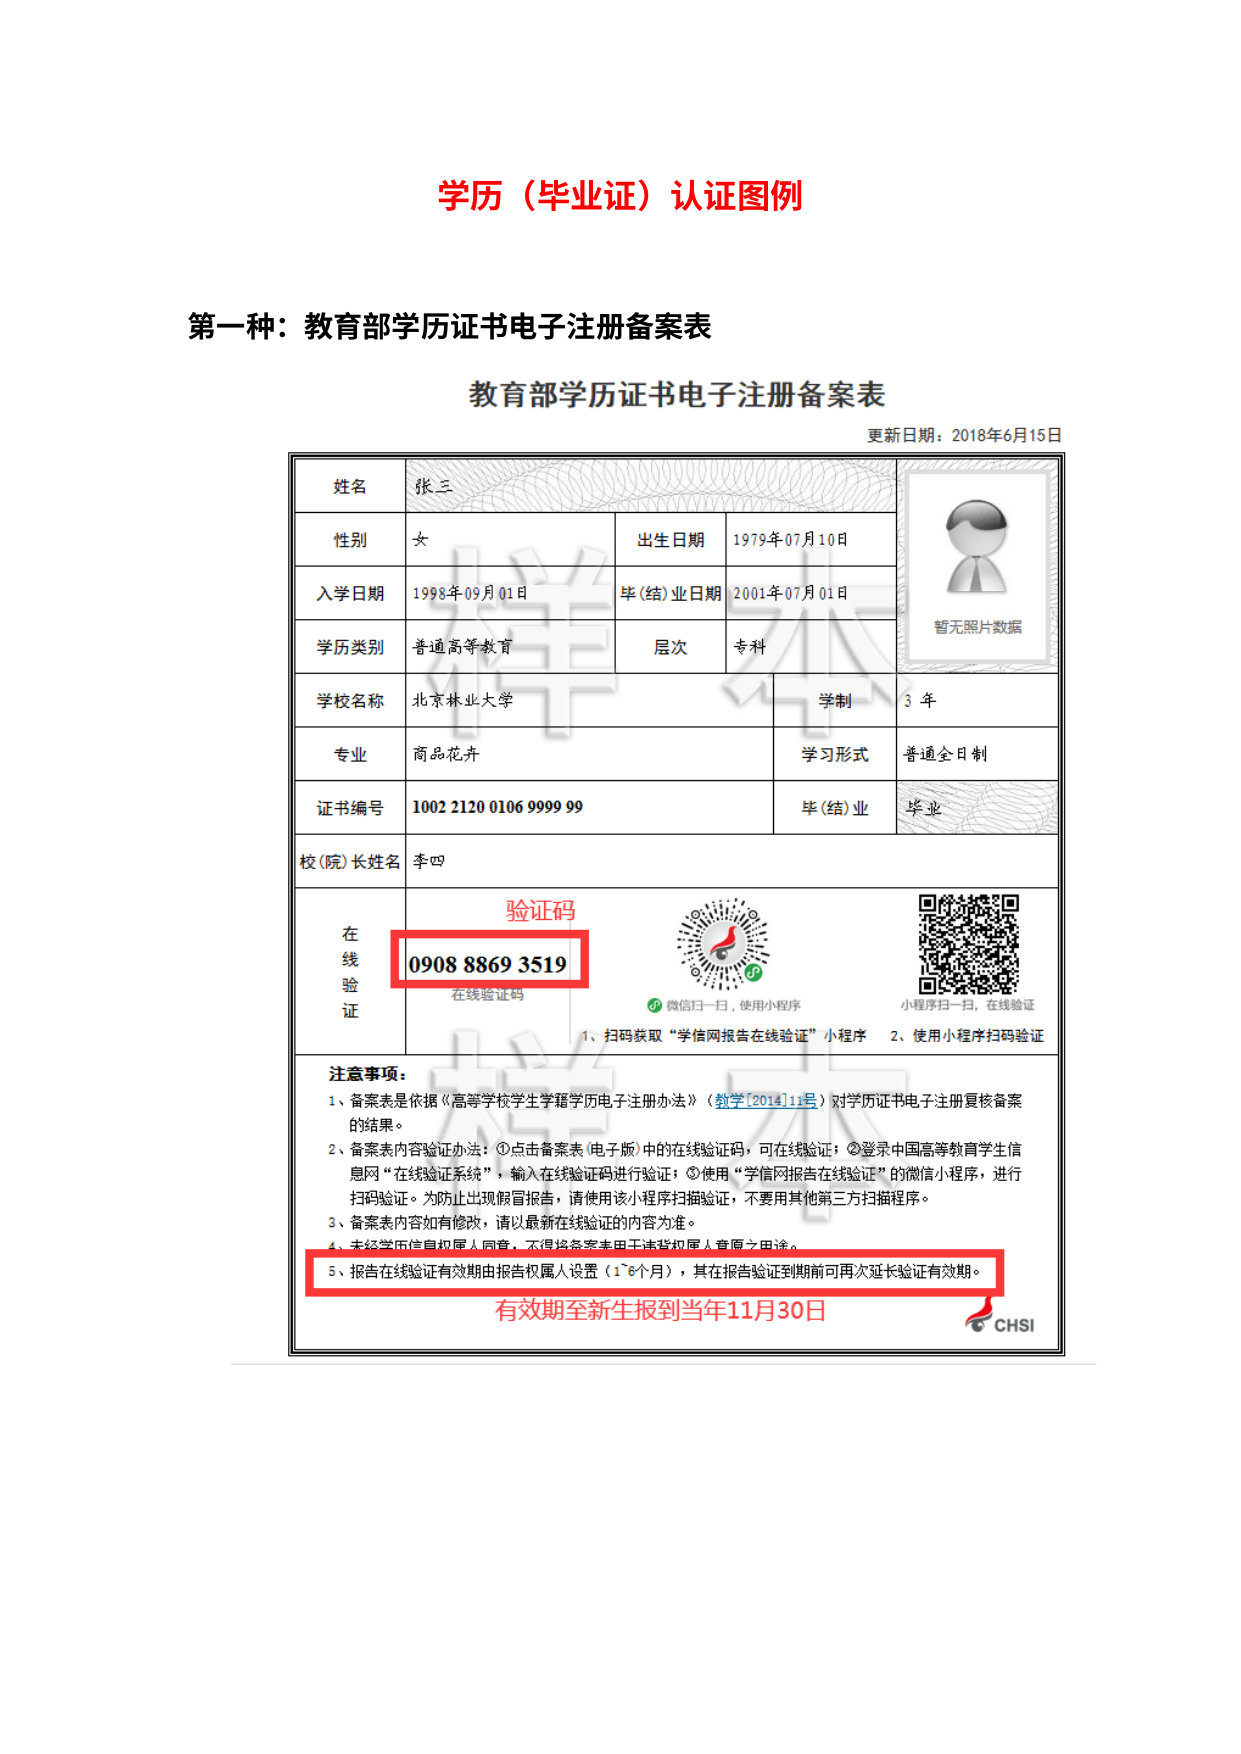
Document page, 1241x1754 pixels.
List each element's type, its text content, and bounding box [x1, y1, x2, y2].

text 学历（毕业证）认证图例 [187, 162, 1053, 227]
picture [231, 357, 1097, 1365]
text 第一种：教育部学历证书电子注册备案表 [187, 292, 1053, 357]
